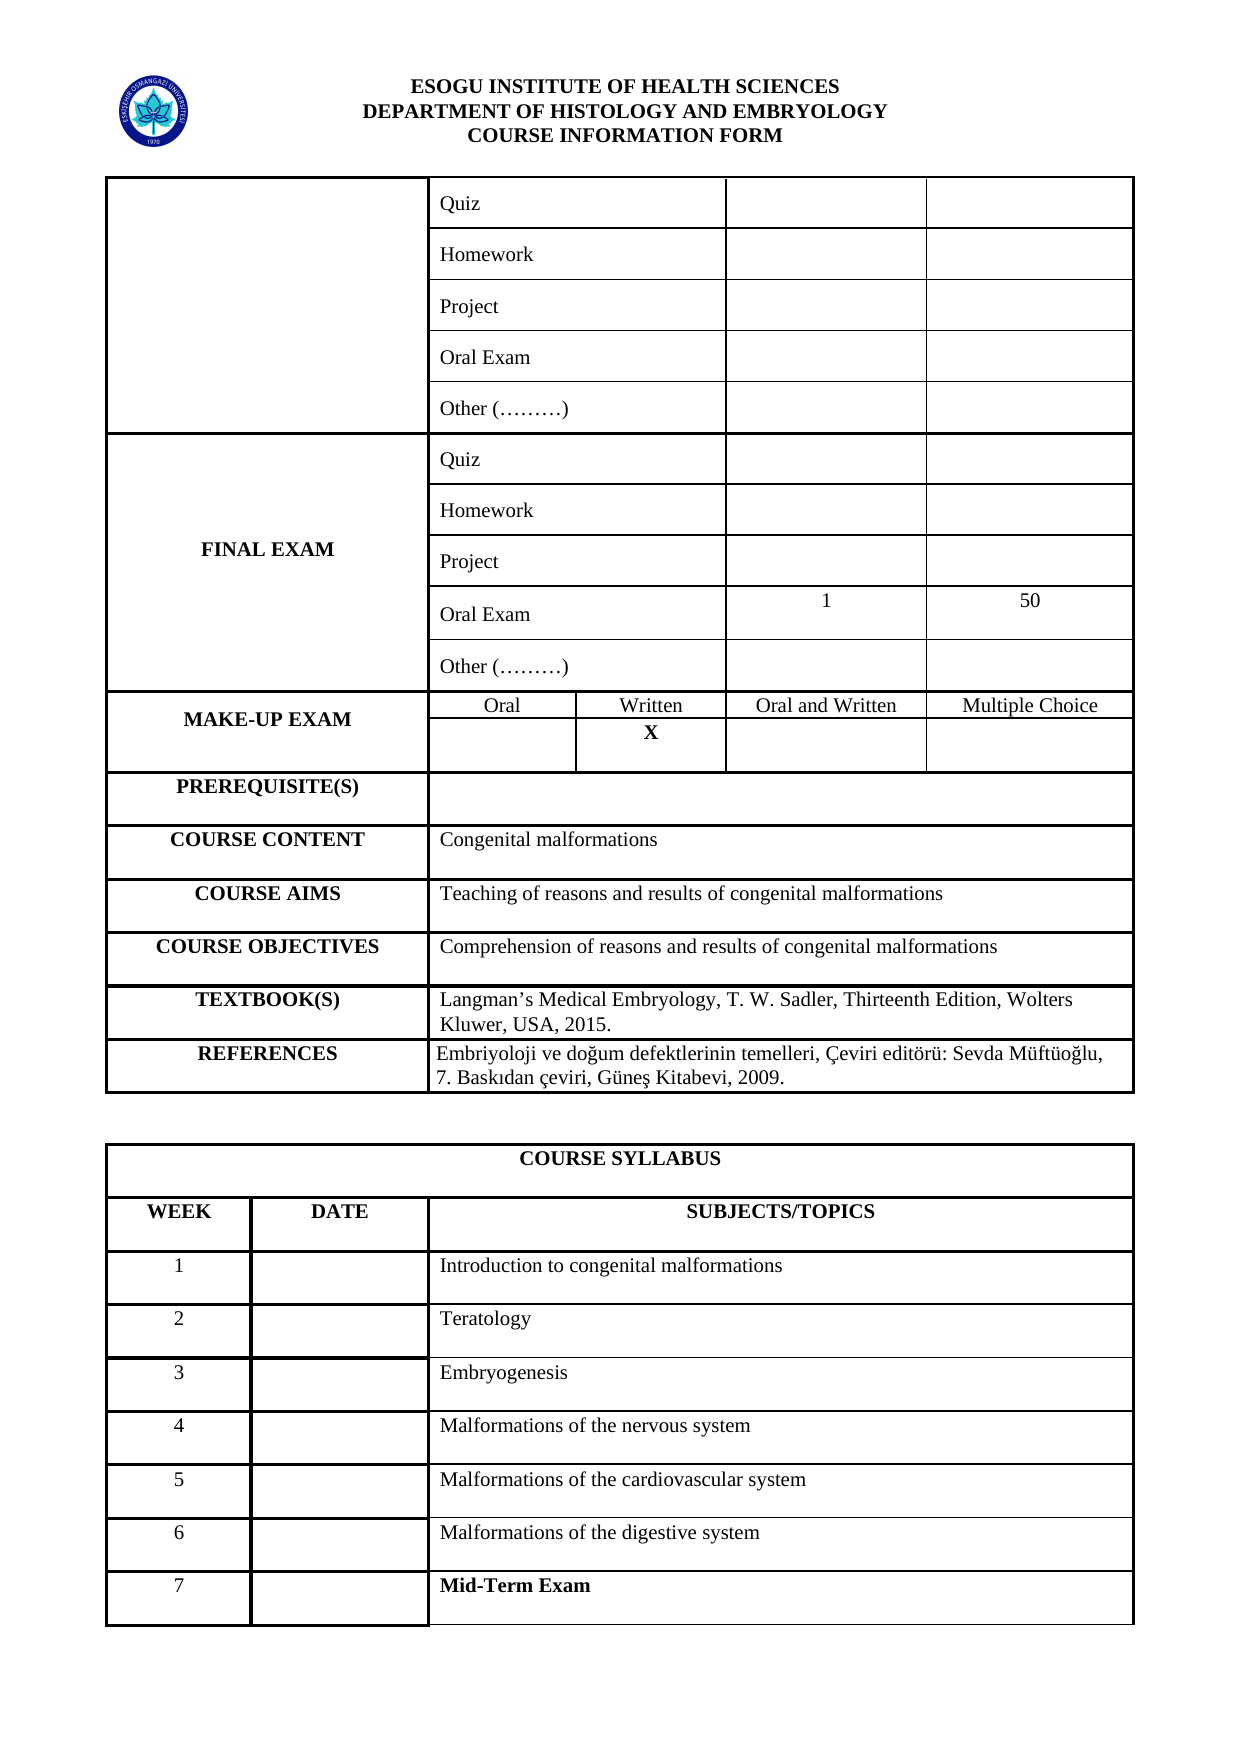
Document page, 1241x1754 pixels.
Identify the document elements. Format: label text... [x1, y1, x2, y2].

table_cell [253, 1520, 427, 1570]
table_cell [726, 178, 927, 227]
table_cell [927, 485, 1132, 534]
table_cell Quiz [430, 178, 726, 227]
table_cell COURSE CONTENT [108, 827, 427, 877]
table_cell [727, 229, 926, 278]
table_cell [253, 1466, 427, 1517]
table_cell Mid-Term Exam [430, 1572, 1132, 1624]
table_cell 7 [108, 1573, 249, 1624]
table_cell 1 [108, 1253, 249, 1303]
table_cell Malformations of the nervous system [430, 1412, 1132, 1463]
table_cell Embriyoloji ve doğum defektlerinin temelleri, Çeviri editörü: Sevda Müftüoğlu, 7. Baskıdan çeviri, Güneş Kitabevi, 2009. [430, 1041, 1132, 1091]
table_cell PREREQUISITE(S) [108, 774, 427, 824]
table_cell Comprehension of reasons and results of congenital malformations [430, 934, 1132, 984]
table_cell [927, 382, 1132, 432]
table_cell 3 [108, 1360, 249, 1410]
table_cell [253, 1253, 427, 1303]
table_cell Teaching of reasons and results of congenital malformations [430, 881, 1132, 931]
table_cell 1 [727, 587, 926, 639]
table_cell 50 [927, 587, 1132, 639]
table_cell [430, 719, 575, 771]
table_cell FINAL EXAM [108, 435, 427, 690]
table_cell Congenital malformations [430, 827, 1132, 877]
table_cell SUBJECTS/TOPICS [430, 1199, 1132, 1249]
table_cell Other (………) [430, 640, 725, 690]
table_cell 4 [108, 1413, 249, 1463]
table_cell [727, 536, 926, 585]
table_cell Project [430, 280, 725, 329]
table_cell [927, 331, 1132, 381]
table_cell DATE [253, 1199, 427, 1249]
table_cell Oral Exam [430, 331, 725, 381]
table_cell Introduction to congenital malformations [430, 1253, 1132, 1303]
table_cell Project [430, 536, 725, 585]
table_cell Oral and Written [727, 693, 926, 717]
table_cell [927, 435, 1132, 483]
picture [118, 73, 189, 149]
table_cell [927, 536, 1132, 585]
table_cell [253, 1360, 427, 1410]
table_cell [927, 640, 1132, 690]
table_cell REFERENCES [108, 1041, 427, 1091]
table_cell WEEK [108, 1199, 249, 1249]
table_cell [727, 640, 926, 690]
table_cell Homework [430, 485, 725, 534]
table_cell [727, 435, 926, 483]
table_cell Embryogenesis [430, 1358, 1132, 1410]
table_cell [430, 774, 1132, 824]
table_cell [253, 1306, 427, 1356]
table_cell [727, 331, 926, 381]
table_cell COURSE OBJECTIVES [108, 934, 427, 984]
table_cell MAKE-UP EXAM [108, 693, 427, 771]
table_cell TEXTBOOK(S) [108, 988, 427, 1038]
table_cell Oral [430, 693, 575, 717]
table_cell 6 [108, 1520, 249, 1570]
table_cell COURSE AIMS [108, 881, 427, 931]
table_cell X [577, 719, 725, 771]
table_cell Langman’s Medical Embryology, T. W. Sadler, Thirteenth Edition, Wolters Kluwer, USA, 2015. [430, 988, 1132, 1038]
table_cell [727, 382, 926, 432]
table_cell 2 [108, 1306, 249, 1356]
table_cell Other (………) [430, 382, 725, 432]
table_cell [927, 719, 1132, 771]
table_cell [727, 485, 926, 534]
table_cell [727, 280, 926, 329]
table_cell Quiz [430, 435, 725, 483]
table_cell [253, 1573, 427, 1624]
table_cell [727, 719, 926, 771]
table_cell Homework [430, 229, 725, 278]
table_header COURSE SYLLABUS [108, 1146, 1132, 1196]
table_cell [927, 280, 1132, 329]
table_cell [927, 229, 1132, 278]
table_cell [927, 178, 1132, 227]
table_cell Malformations of the digestive system [430, 1518, 1132, 1570]
table_cell Malformations of the cardiovascular system [430, 1465, 1132, 1517]
table_cell Written [577, 693, 725, 717]
table_cell Teratology [430, 1305, 1132, 1356]
table_cell [253, 1413, 427, 1463]
table_cell Oral Exam [430, 587, 725, 639]
table_cell Multiple Choice [927, 693, 1132, 717]
table_cell 5 [108, 1466, 249, 1517]
